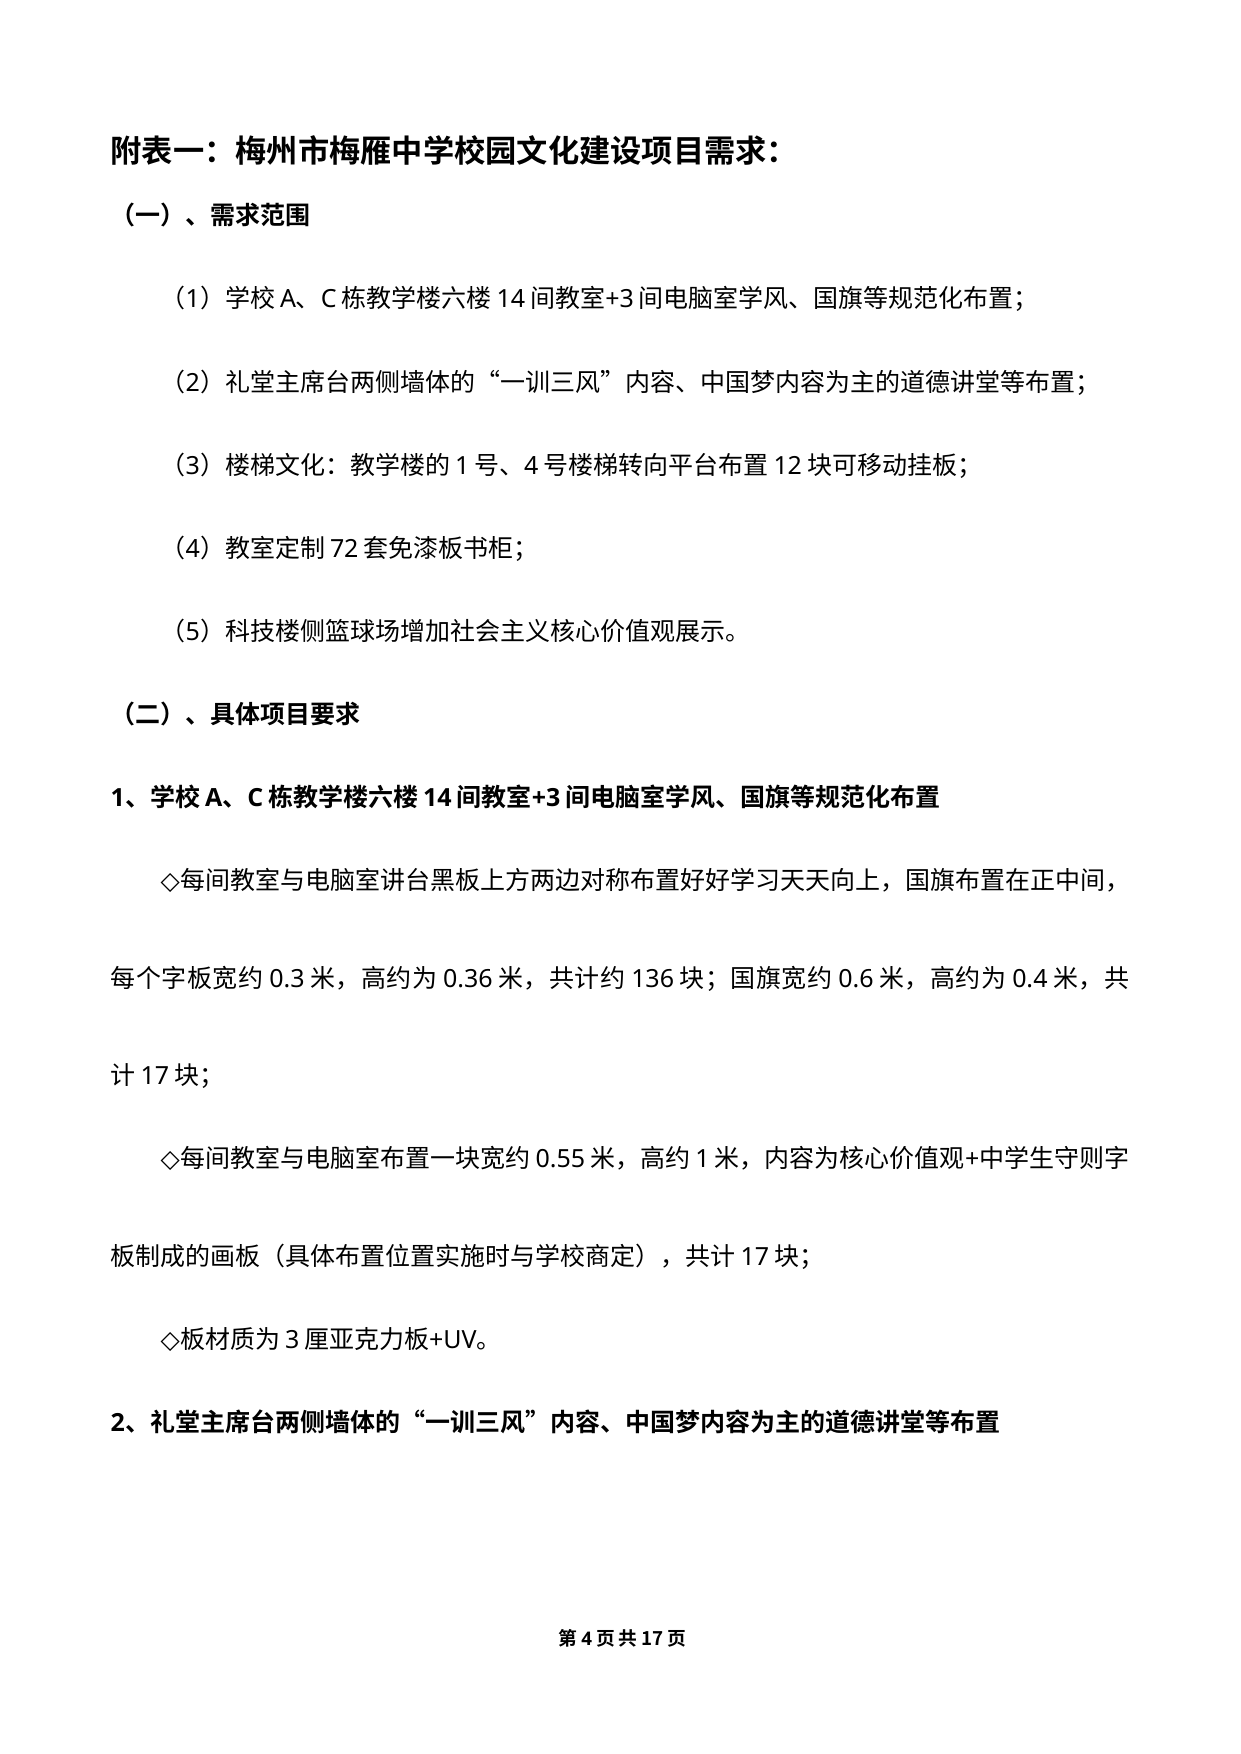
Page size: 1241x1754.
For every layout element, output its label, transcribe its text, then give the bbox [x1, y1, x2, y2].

text （4）教室定制72套免漆板书柜； [110, 514, 1130, 579]
text ◇每间教室与电脑室布置一块宽约0.55米，高约1米，内容为核心价值观+中学生守则字板制成的画板（具体布置位置实施时与学校商定），共计17块； [110, 1124, 1130, 1287]
text 1、学校A、C栋教学楼六楼14间教室+3间电脑室学风、国旗等规范化布置 [110, 763, 1130, 828]
text （二）、具体项目要求 [110, 680, 1130, 745]
text （5）科技楼侧篮球场增加社会主义核心价值观展示。 [110, 597, 1130, 662]
text ◇板材质为3厘亚克力板+UV。 [110, 1305, 1130, 1370]
text （3）楼梯文化：教学楼的1号、4号楼梯转向平台布置12块可移动挂板； [110, 431, 1130, 496]
text ◇每间教室与电脑室讲台黑板上方两边对称布置好好学习天天向上，国旗布置在正中间，每个字板宽约0.3米，高约为0.36米，共计约136块；国旗宽约0.6米，高约为0.4米，共计17块； [110, 846, 1130, 1106]
text （1）学校A、C栋教学楼六楼14间教室+3间电脑室学风、国旗等规范化布置； [110, 264, 1130, 329]
text 2、礼堂主席台两侧墙体的“一训三风”内容、中国梦内容为主的道德讲堂等布置 [110, 1388, 1130, 1453]
text 附表一：梅州市梅雁中学校园文化建设项目需求： [110, 116, 1130, 181]
text （2）礼堂主席台两侧墙体的“一训三风”内容、中国梦内容为主的道德讲堂等布置； [110, 348, 1130, 413]
text （一）、需求范围 [110, 181, 1130, 246]
